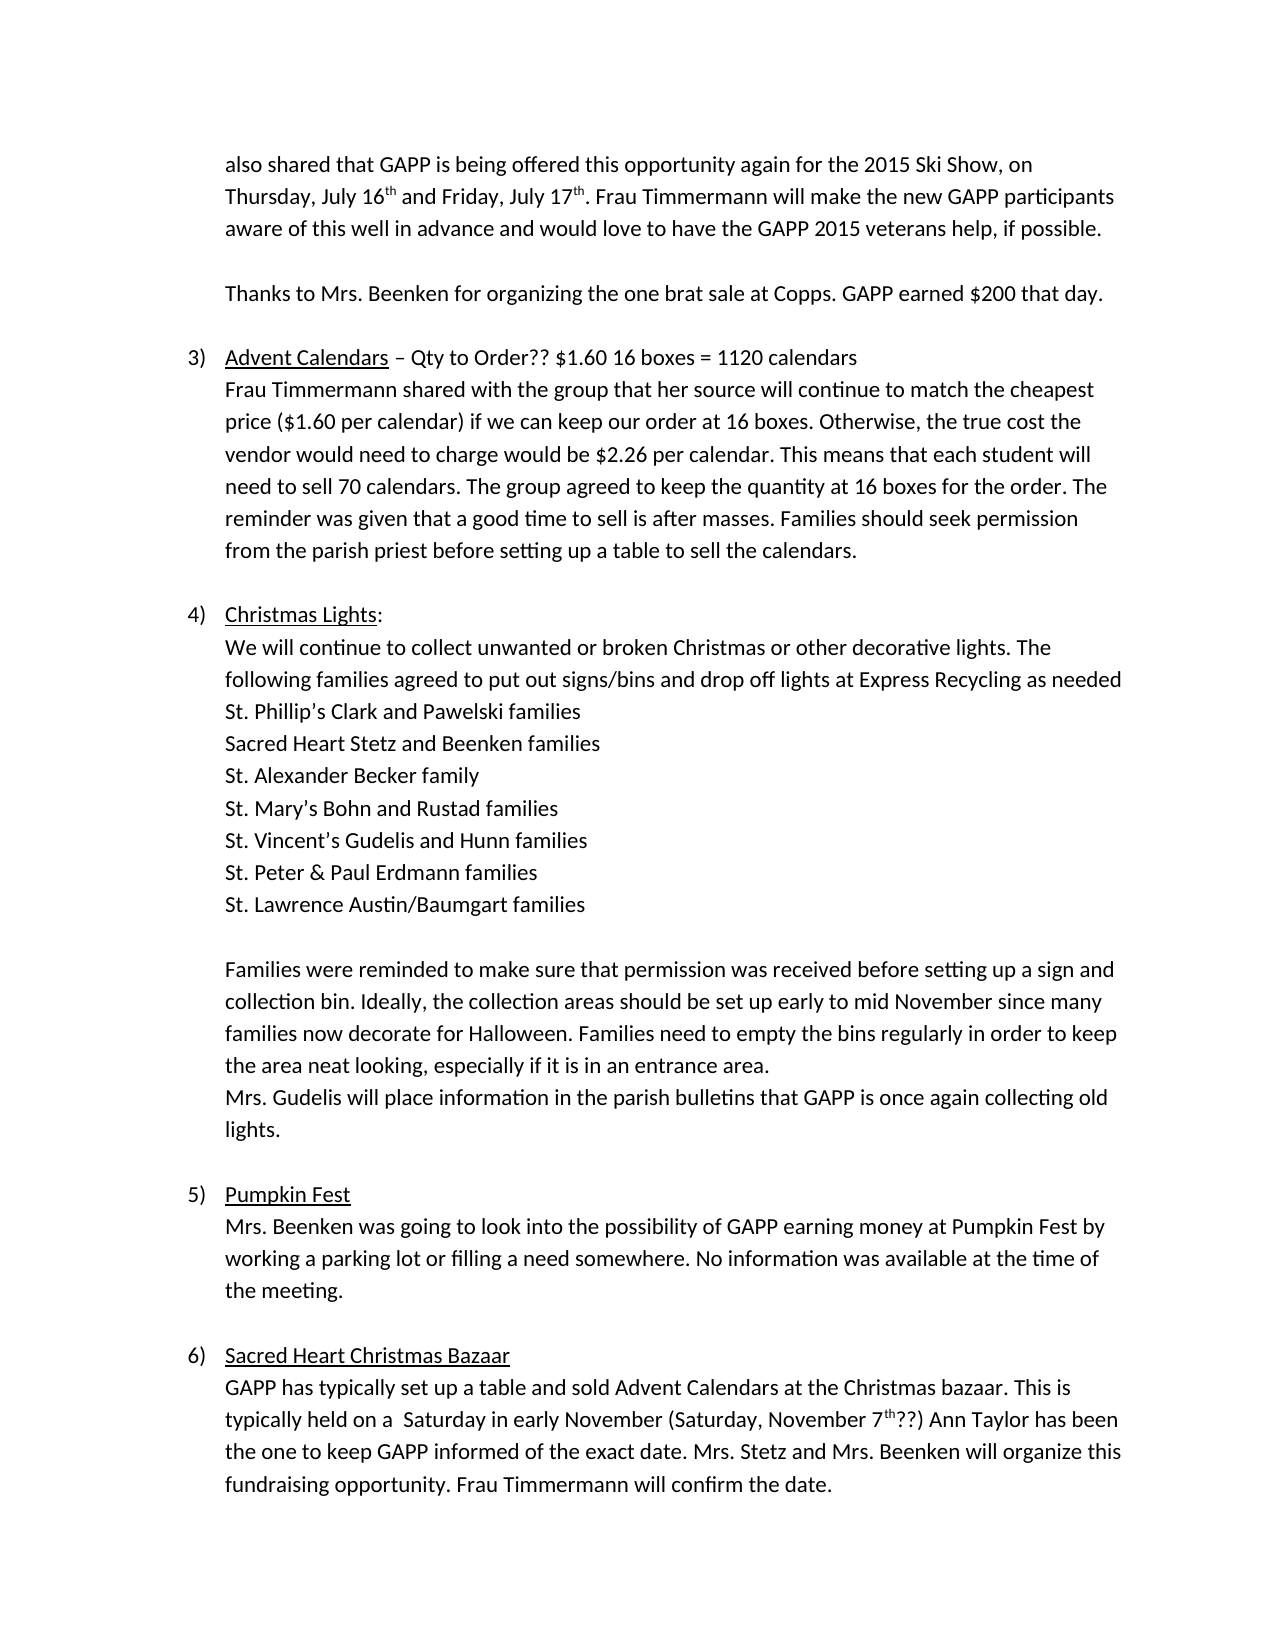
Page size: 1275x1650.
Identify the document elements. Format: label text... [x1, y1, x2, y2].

list St. Lawrence Austin/Baumgart families [225, 890, 1125, 918]
list Sacred Heart Stetz and Beenken families [225, 729, 1125, 757]
list Frau Timmermann shared with the group that her source will continue to match the cheapest price ($1.60 per calendar) if we can keep our order at 16 boxes. Otherwise, the true cost the vendor would need to charge would be $2.26 per calendar. This means that each student will need to sell 70 calendars. The group agreed to keep the quantity at 16 boxes for the order. The reminder was given that a good time to sell is after masses. Families should seek permission from the parish priest before setting up a table to sell the calendars. [225, 375, 1125, 564]
list Christmas Lights: [187, 601, 1125, 629]
list We will continue to collect unwanted or broken Christmas or other decorative lights. The following families agreed to put out signs/bins and drop off lights at Express Recycling as needed [225, 633, 1125, 693]
list GAPP has typically set up a table and sold Advent Calendars at the Christmas bazaar. This is typically held on a Saturday in early November (Saturday, November 7th??) Ann Taylor has been the one to keep GAPP informed of the exact date. Mrs. Stetz and Mrs. Beenken will organize this fundraising opportunity. Frau Timmermann will confirm the date. [225, 1373, 1125, 1498]
list Mrs. Gudelis will place information in the parish bulletins that GAPP is once again collecting old lights. [225, 1083, 1125, 1144]
list Families were reminded to make sure that permission was received before setting up a sign and collection bin. Ideally, the collection areas should be set up early to mid November since many families now decorate for Halloween. Families need to empty the bins regularly in order to keep the area neat looking, especially if it is in an entrance area. [225, 955, 1125, 1079]
list Mrs. Beenken was going to look into the possibility of GAPP earning money at Pumpkin Fest by working a parking lot or filling a need somewhere. No information was available at the time of the meeting. [225, 1212, 1125, 1304]
list St. Peter & Paul Erdmann families [225, 858, 1125, 886]
list St. Alexander Becker family [225, 762, 1125, 789]
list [225, 150, 1125, 242]
list St. Vincent’s Gudelis and Hunn families [225, 826, 1125, 854]
list St. Phillip’s Clark and Pawelski families [225, 697, 1125, 725]
list Pumpkin Fest [187, 1180, 1125, 1208]
list Sacred Heart Christmas Bazaar [187, 1341, 1125, 1369]
list St. Mary’s Bohn and Rustad families [225, 794, 1125, 822]
list Advent Calendars – Qty to Order?? $1.60 16 boxes = 1120 calendars [187, 343, 1125, 371]
list Thanks to Mrs. Beenken for organizing the one brat sale at Copps. GAPP earned $200 that day. [225, 279, 1125, 307]
